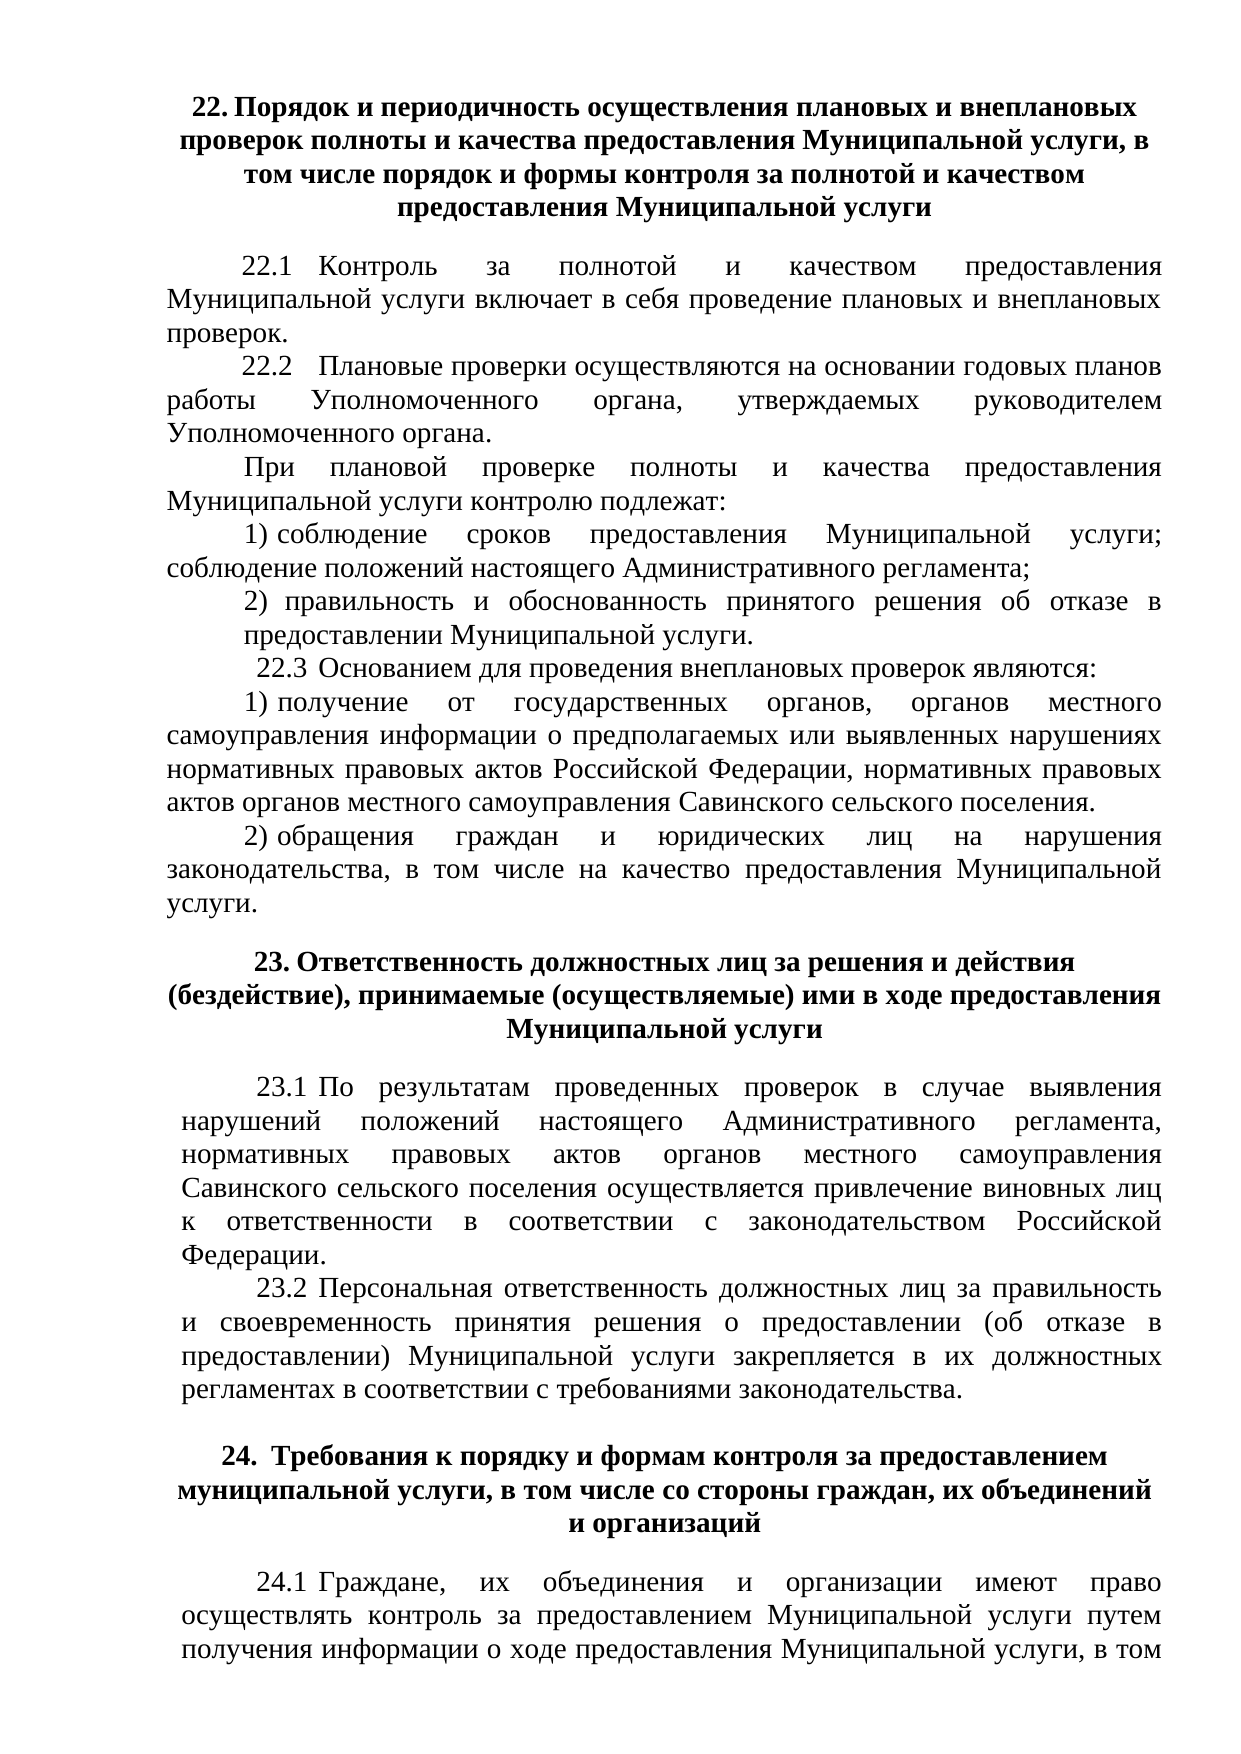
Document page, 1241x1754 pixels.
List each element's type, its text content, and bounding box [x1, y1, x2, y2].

list обращения граждан и юридических лиц на нарушения законодательства, в том числе на качество предоставления Муниципальной услуги. [166, 818, 1163, 919]
list соблюдение сроков предоставления Муниципальной услуги; соблюдение положений настоящего Административного регламента; [166, 516, 1163, 583]
list правильность и обоснованность принятого решения об отказе в предоставлении Муниципальной услуги. [243, 583, 1163, 650]
list Ответственность должностных лиц за решения и действия (бездействие), принимаемые (осуществляемые) ими в ходе предоставления Муниципальной услуги [166, 944, 1163, 1044]
text При плановой проверке полноты и качества предоставления Муниципальной услуги контролю подлежат: [166, 449, 1163, 516]
list получение от государственных органов, органов местного самоуправления информации о предполагаемых или выявленных нарушениях нормативных правовых актов Российской Федерации, нормативных правовых актов органов местного самоуправления Савинского сельского поселения. [166, 684, 1163, 818]
list Порядок и периодичность осуществления плановых и внеплановых проверок полноты и качества предоставления Муниципальной услуги, в том числе порядок и формы контроля за полнотой и качеством предоставления Муниципальной услуги [166, 89, 1163, 223]
list Персональная ответственность должностных лиц за правильность и своевременность принятия решения о предоставлении (об отказе в предоставлении) Муниципальной услуги закрепляется в их должностных регламентах в соответствии с требованиями законодательства. [181, 1271, 1163, 1405]
list По результатам проведенных проверок в случае выявления нарушений положений настоящего Административного регламента, нормативных правовых актов органов местного самоуправления Савинского сельского поселения осуществляется привлечение виновных лиц к ответственности в соответствии с законодательством Российской Федерации. [181, 1069, 1163, 1271]
list Основанием для проведения внеплановых проверок являются: [181, 650, 1163, 684]
list Контроль за полнотой и качеством предоставления Муниципальной услуги включает в себя проведение плановых и внеплановых проверок. [166, 248, 1163, 348]
list Требования к порядку и формам контроля за предоставлением муниципальной услуги, в том числе со стороны граждан, их объединений и организаций [166, 1438, 1163, 1539]
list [181, 1564, 1163, 1664]
list Плановые проверки осуществляются на основании годовых планов работы Уполномоченного органа, утверждаемых руководителем Уполномоченного органа. [166, 348, 1163, 449]
